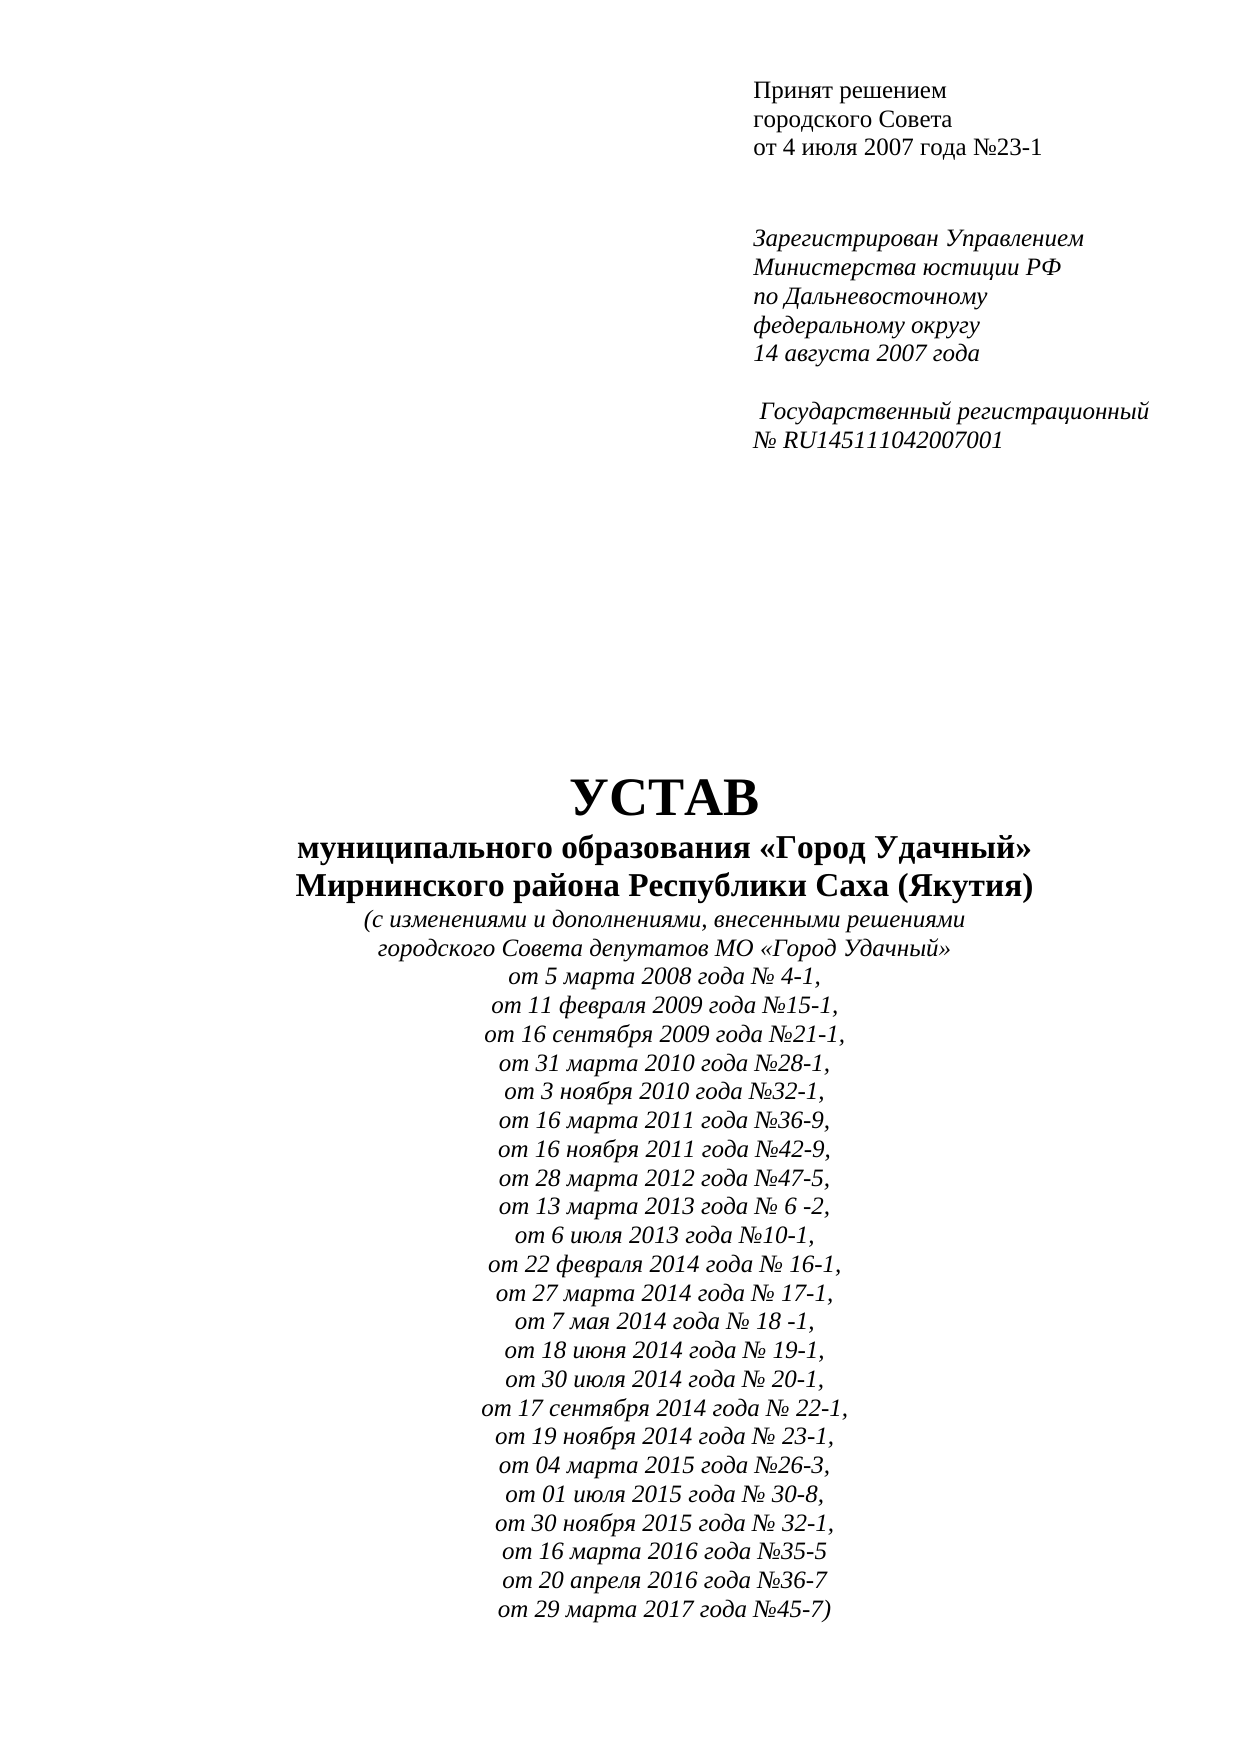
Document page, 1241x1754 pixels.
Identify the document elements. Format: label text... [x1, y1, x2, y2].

text от 16 марта 2011 года №36-9, [177, 1105, 1152, 1134]
text (с изменениями и дополнениями, внесенными решениями [177, 904, 1152, 933]
text от 3 ноября 2010 года №32-1, [177, 1076, 1152, 1105]
text Министерства юстиции РФ [177, 252, 1152, 281]
text Мирнинского района Республики Саха (Якутия) [177, 866, 1152, 904]
text Принят решением [177, 75, 1152, 104]
text городского Совета [177, 104, 1152, 132]
text от 19 ноября 2014 года № 23-1, [177, 1421, 1152, 1450]
text от 30 июля 2014 года № 20-1, [177, 1364, 1152, 1393]
text городского Совета депутатов МО «Город Удачный» [177, 933, 1152, 961]
text УСТАВ [177, 765, 1152, 827]
text от 16 марта 2016 года №35-5 [177, 1536, 1152, 1565]
text от 20 апреля 2016 года №36-7 [177, 1565, 1152, 1594]
text от 4 июля 2007 года №23-1 [177, 132, 1152, 161]
text от 04 марта 2015 года №26-3, [177, 1450, 1152, 1479]
text от 5 марта 2008 года № 4-1, [177, 961, 1152, 990]
text Государственный регистрационный [177, 396, 1152, 425]
text от 27 марта 2014 года № 17-1, [177, 1278, 1152, 1306]
text от 13 марта 2013 года № 6 -2, [177, 1191, 1152, 1220]
text федеральному округу [177, 310, 1152, 338]
text от 30 ноября 2015 года № 32-1, [177, 1508, 1152, 1536]
text от 6 июля 2013 года №10-1, [177, 1220, 1152, 1249]
text от 18 июня 2014 года № 19-1, [177, 1335, 1152, 1364]
text муниципального образования «Город Удачный» [177, 827, 1152, 866]
text от 16 сентября 2009 года №21-1, [177, 1019, 1152, 1048]
text от 7 мая 2014 года № 18 -1, [177, 1306, 1152, 1335]
text от 11 февраля 2009 года №15-1, [177, 990, 1152, 1019]
text от 28 марта 2012 года №47-5, [177, 1163, 1152, 1191]
text от 22 февраля 2014 года № 16-1, [177, 1249, 1152, 1278]
text Зарегистрирован Управлением [177, 223, 1152, 252]
text от 17 сентября 2014 года № 22-1, [177, 1393, 1152, 1421]
text № RU145111042007001 [177, 425, 1152, 453]
text по Дальневосточному [177, 281, 1152, 310]
text от 01 июля 2015 года № 30-8, [177, 1479, 1152, 1508]
text от 16 ноября 2011 года №42-9, [177, 1134, 1152, 1163]
text от 29 марта 2017 года №45-7) [177, 1594, 1152, 1623]
text от 31 марта 2010 года №28-1, [177, 1048, 1152, 1076]
text 14 августа 2007 года [177, 338, 1152, 367]
